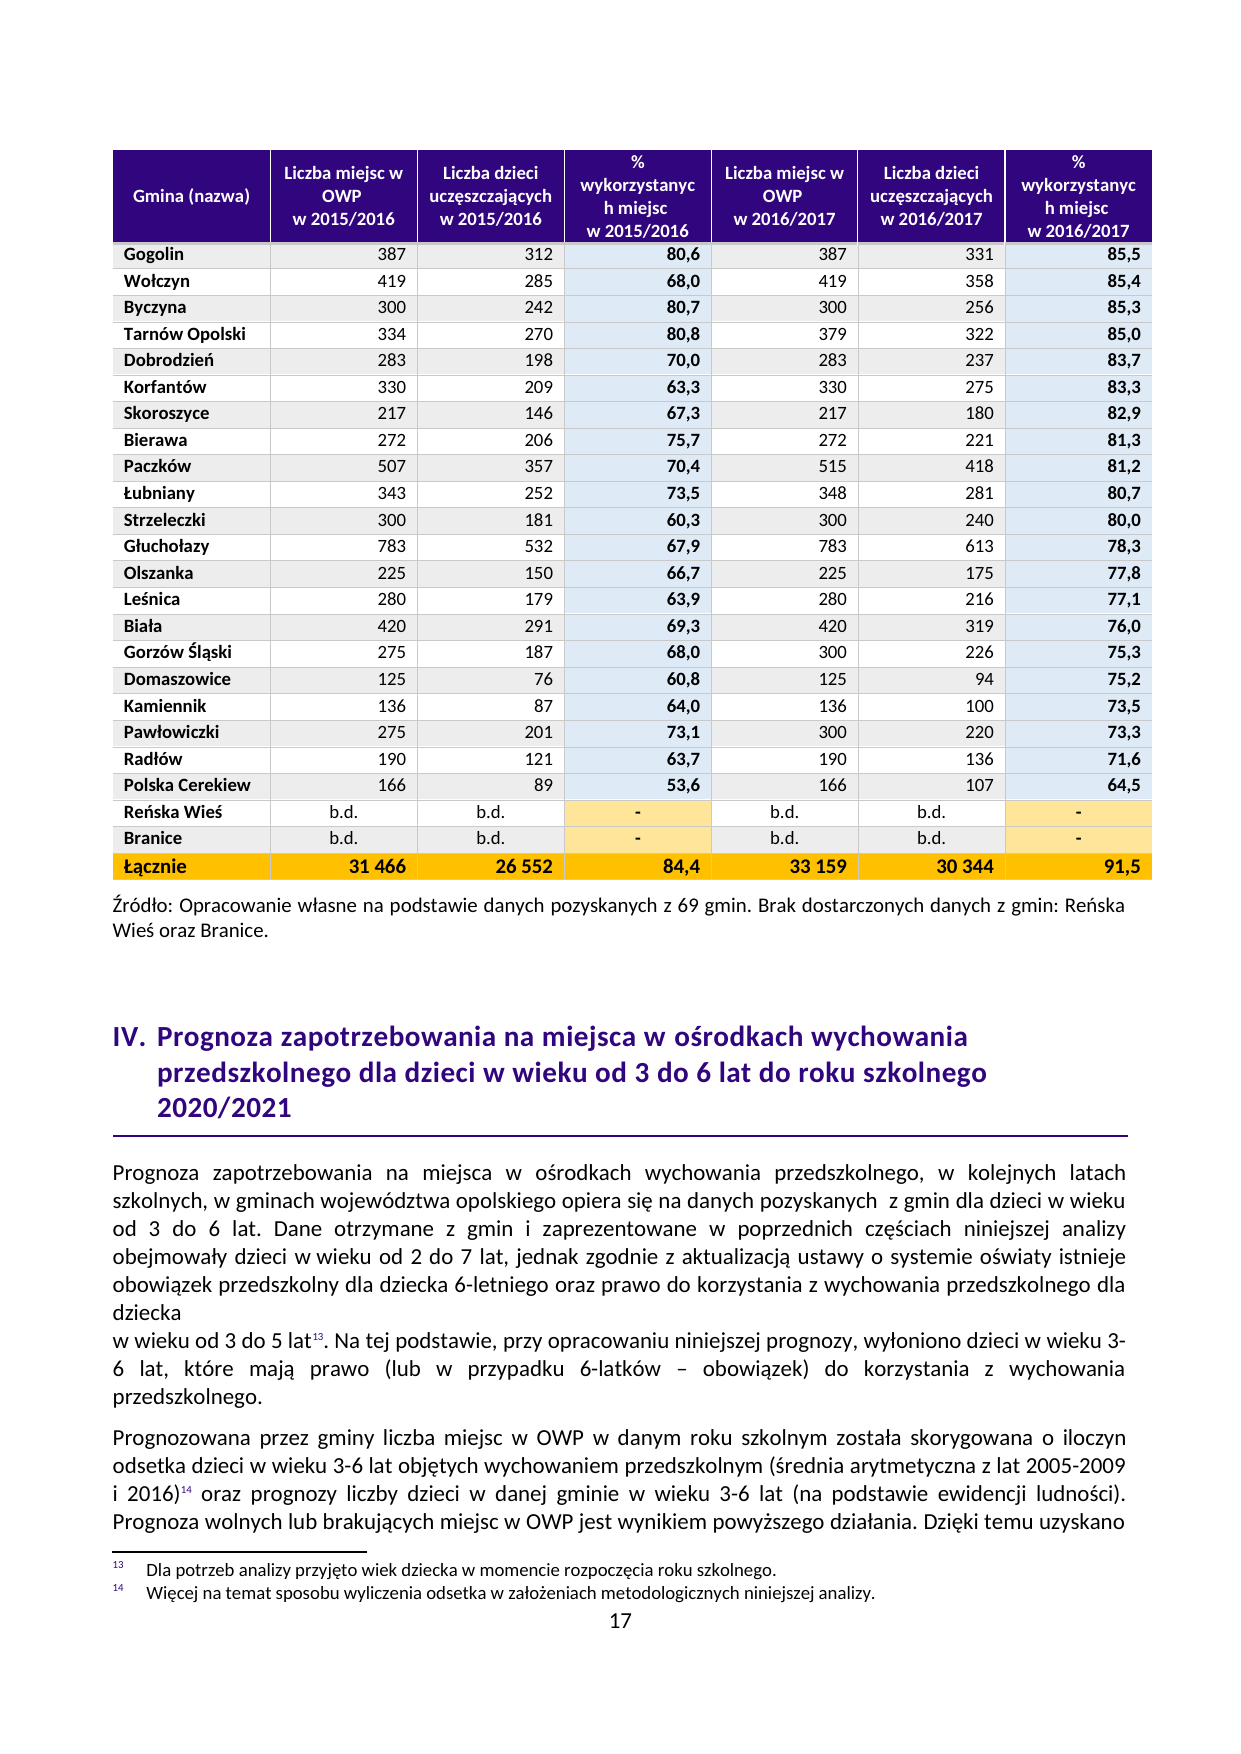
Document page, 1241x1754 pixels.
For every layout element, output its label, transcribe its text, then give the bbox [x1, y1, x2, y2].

table_cell 146 [418, 402, 564, 428]
table_cell 242 [418, 296, 564, 321]
table_cell 387 [712, 245, 858, 268]
table_cell 300 [712, 508, 858, 534]
table_cell 275 [271, 721, 417, 746]
table_cell 53,6 [565, 774, 711, 799]
table_cell 319 [859, 615, 1005, 640]
table_cell 285 [418, 269, 564, 295]
table_cell Pawłowiczki [113, 721, 270, 746]
table_cell Wołczyn [113, 269, 270, 295]
table_cell 85,4 [1006, 269, 1152, 295]
table_cell 73,5 [565, 482, 711, 507]
table_header % wykorzystanych miejsc w 2015/2016 [565, 150, 711, 242]
table_cell 125 [271, 668, 417, 693]
table_cell 225 [712, 561, 858, 587]
table_cell 77,8 [1006, 561, 1152, 587]
table_cell 107 [859, 774, 1005, 799]
table_header Liczba dzieci uczęszczających w 2016/2017 [858, 150, 1004, 242]
table_cell 419 [271, 269, 417, 295]
table_cell 190 [712, 748, 858, 773]
table_cell Byczyna [113, 296, 270, 321]
table_cell 76,0 [1006, 615, 1152, 640]
table_cell b.d. [859, 801, 1005, 826]
table_cell 226 [859, 641, 1005, 667]
table_cell 209 [418, 376, 564, 401]
table_cell 33 159 [712, 854, 858, 879]
table_cell 84,4 [565, 854, 711, 879]
table_cell 68,0 [565, 269, 711, 295]
table_cell Radłów [113, 748, 270, 773]
table_cell Olszanka [113, 561, 270, 587]
text Źródło: Opracowanie własne na podstawie danych pozyskanych z 69 gmin. Brak dostarczonych danych z gmin: Reńska Wieś oraz Branice. [112, 892, 1128, 943]
table_cell 348 [712, 482, 858, 507]
table_cell 85,0 [1006, 323, 1152, 348]
table_cell b.d. [859, 827, 1005, 853]
table_cell 63,3 [565, 376, 711, 401]
table_cell 283 [712, 349, 858, 374]
table_cell 240 [859, 508, 1005, 534]
text Prognoza zapotrzebowania na miejsca w ośrodkach wychowania przedszkolnego, w kolejnych latach szkolnych, w gminach województwa opolskiego opiera się na danych pozyskanych z gmin dla dzieci w wieku od 3 do 6 lat. Dane otrzymane z gmin i zaprezentowane w poprzednich częściach niniejszej analizy obejmowały dzieci w wieku od 2 do 7 lat, jednak zgodnie z aktualizacją ustawy o systemie oświaty istnieje obowiązek przedszkolny dla dziecka 6-letniego oraz prawo do korzystania z wychowania przedszkolnego dla dziecka w wieku od 3 do 5 lat. Na tej podstawie, przy opracowaniu niniejszej prognozy, wyłoniono dzieci w wieku 3-6 lat, które mają prawo (lub w przypadku 6-latków – obowiązek) do korzystania z wychowania przedszkolnego. [112, 1158, 1128, 1410]
table_cell 180 [859, 402, 1005, 428]
table_cell 70,0 [565, 349, 711, 374]
table_cell 221 [859, 429, 1005, 454]
table_cell Biała [113, 615, 270, 640]
table_cell 300 [712, 641, 858, 667]
table_cell b.d. [418, 801, 564, 826]
table_cell 181 [418, 508, 564, 534]
table_cell 82,9 [1006, 402, 1152, 428]
table_cell 419 [712, 269, 858, 295]
table_cell 73,3 [1006, 721, 1152, 746]
table_cell 87 [418, 694, 564, 720]
table_cell 73,1 [565, 721, 711, 746]
table_cell Skoroszyce [113, 402, 270, 428]
table_cell 136 [271, 694, 417, 720]
table_cell 75,2 [1006, 668, 1152, 693]
table_cell 190 [271, 748, 417, 773]
table_cell 78,3 [1006, 535, 1152, 560]
table_cell Gorzów Śląski [113, 641, 270, 667]
table_cell 75,7 [565, 429, 711, 454]
table_cell 281 [859, 482, 1005, 507]
table_cell 331 [859, 245, 1005, 268]
table_cell 198 [418, 349, 564, 374]
table_cell 217 [712, 402, 858, 428]
table_cell 67,9 [565, 535, 711, 560]
table_cell 67,3 [565, 402, 711, 428]
table_cell 532 [418, 535, 564, 560]
table_cell 80,7 [565, 296, 711, 321]
table_cell 63,9 [565, 588, 711, 613]
table_cell 80,6 [565, 245, 711, 268]
table_cell 66,7 [565, 561, 711, 587]
table_cell 75,3 [1006, 641, 1152, 667]
table_cell 420 [712, 615, 858, 640]
table_cell 83,3 [1006, 376, 1152, 401]
table_cell 70,4 [565, 455, 711, 481]
table_cell 270 [418, 323, 564, 348]
table_cell 60,8 [565, 668, 711, 693]
table_cell 357 [418, 455, 564, 481]
table_cell 77,1 [1006, 588, 1152, 613]
table_cell 252 [418, 482, 564, 507]
table_cell 136 [859, 748, 1005, 773]
table_cell - [1006, 827, 1152, 853]
table_cell 330 [712, 376, 858, 401]
table_cell Łącznie [113, 854, 270, 879]
table_cell 68,0 [565, 641, 711, 667]
table_cell 206 [418, 429, 564, 454]
table_cell 81,2 [1006, 455, 1152, 481]
table_cell 76 [418, 668, 564, 693]
table_cell Polska Cerekiew [113, 774, 270, 799]
table_cell 73,5 [1006, 694, 1152, 720]
table_cell 220 [859, 721, 1005, 746]
table_cell b.d. [712, 827, 858, 853]
table_cell 166 [712, 774, 858, 799]
table_cell 322 [859, 323, 1005, 348]
table_cell 613 [859, 535, 1005, 560]
table_cell Kamiennik [113, 694, 270, 720]
table_cell 60,3 [565, 508, 711, 534]
table_cell Bierawa [113, 429, 270, 454]
table_cell b.d. [418, 827, 564, 853]
table_cell 201 [418, 721, 564, 746]
table_cell Korfantów [113, 376, 270, 401]
table_cell - [565, 827, 711, 853]
table_cell 100 [859, 694, 1005, 720]
table_cell 272 [271, 429, 417, 454]
table_header Liczba miejsc w OWP w 2016/2017 [712, 150, 857, 242]
table_cell Tarnów Opolski [113, 323, 270, 348]
table_cell 783 [712, 535, 858, 560]
table_cell 71,6 [1006, 748, 1152, 773]
table_cell 330 [271, 376, 417, 401]
table_cell 216 [859, 588, 1005, 613]
table_cell 64,0 [565, 694, 711, 720]
table_cell 300 [271, 508, 417, 534]
table_cell 300 [712, 296, 858, 321]
table_cell b.d. [271, 801, 417, 826]
table_cell Leśnica [113, 588, 270, 613]
table_cell 125 [712, 668, 858, 693]
table_cell b.d. [271, 827, 417, 853]
table_cell 85,3 [1006, 296, 1152, 321]
table_cell 256 [859, 296, 1005, 321]
table_cell 64,5 [1006, 774, 1152, 799]
table_cell Strzeleczki [113, 508, 270, 534]
table_cell 275 [859, 376, 1005, 401]
table_cell 175 [859, 561, 1005, 587]
subtitle IV. Prognoza zapotrzebowania na miejsca w ośrodkach wychowania przedszkolnego dla dzieci w wieku od 3 do 6 lat do roku szkolnego 2020/2021 [112, 1018, 1128, 1137]
table_cell 83,7 [1006, 349, 1152, 374]
table_cell 272 [712, 429, 858, 454]
table_cell 136 [712, 694, 858, 720]
table_header % wykorzystanych miejsc w 2016/2017 [1006, 150, 1152, 242]
table_cell 387 [271, 245, 417, 268]
table_cell b.d. [712, 801, 858, 826]
table_cell 300 [271, 296, 417, 321]
table_cell Branice [113, 827, 270, 853]
table_cell 507 [271, 455, 417, 481]
table_cell 80,8 [565, 323, 711, 348]
table_cell Łubniany [113, 482, 270, 507]
table_cell 69,3 [565, 615, 711, 640]
table_header Gmina (nazwa) [113, 150, 270, 242]
table_cell 343 [271, 482, 417, 507]
table_cell Gogolin [113, 245, 270, 268]
table_cell 237 [859, 349, 1005, 374]
table_cell 291 [418, 615, 564, 640]
table_cell 187 [418, 641, 564, 667]
table_cell 217 [271, 402, 417, 428]
table_cell 63,7 [565, 748, 711, 773]
table_cell 26 552 [418, 854, 564, 879]
table_cell 783 [271, 535, 417, 560]
table_cell 85,5 [1006, 245, 1152, 268]
table_cell 300 [712, 721, 858, 746]
table_cell 379 [712, 323, 858, 348]
table_header Liczba miejsc w OWP w 2015/2016 [271, 150, 417, 242]
table_cell Paczków [113, 455, 270, 481]
table_cell 150 [418, 561, 564, 587]
table_cell 420 [271, 615, 417, 640]
table_cell 515 [712, 455, 858, 481]
table_cell 334 [271, 323, 417, 348]
table_cell 225 [271, 561, 417, 587]
table_cell 91,5 [1006, 854, 1152, 879]
table_cell 30 344 [859, 854, 1005, 879]
table_cell 80,7 [1006, 482, 1152, 507]
table_cell - [565, 801, 711, 826]
table_cell - [1006, 801, 1152, 826]
table_cell 80,0 [1006, 508, 1152, 534]
table_cell 312 [418, 245, 564, 268]
table_cell 94 [859, 668, 1005, 693]
table_cell Dobrodzień [113, 349, 270, 374]
table_cell 31 466 [271, 854, 417, 879]
table_cell 280 [712, 588, 858, 613]
table_cell 81,3 [1006, 429, 1152, 454]
table_cell 418 [859, 455, 1005, 481]
table_cell 280 [271, 588, 417, 613]
table_cell 275 [271, 641, 417, 667]
table_cell 89 [418, 774, 564, 799]
table_cell Domaszowice [113, 668, 270, 693]
table_cell Głuchołazy [113, 535, 270, 560]
table_cell Reńska Wieś [113, 801, 270, 826]
table_cell 358 [859, 269, 1005, 295]
table_header Liczba dzieci uczęszczających w 2015/2016 [418, 150, 564, 242]
table_cell 166 [271, 774, 417, 799]
table_cell 283 [271, 349, 417, 374]
table_cell 179 [418, 588, 564, 613]
table_cell 121 [418, 748, 564, 773]
